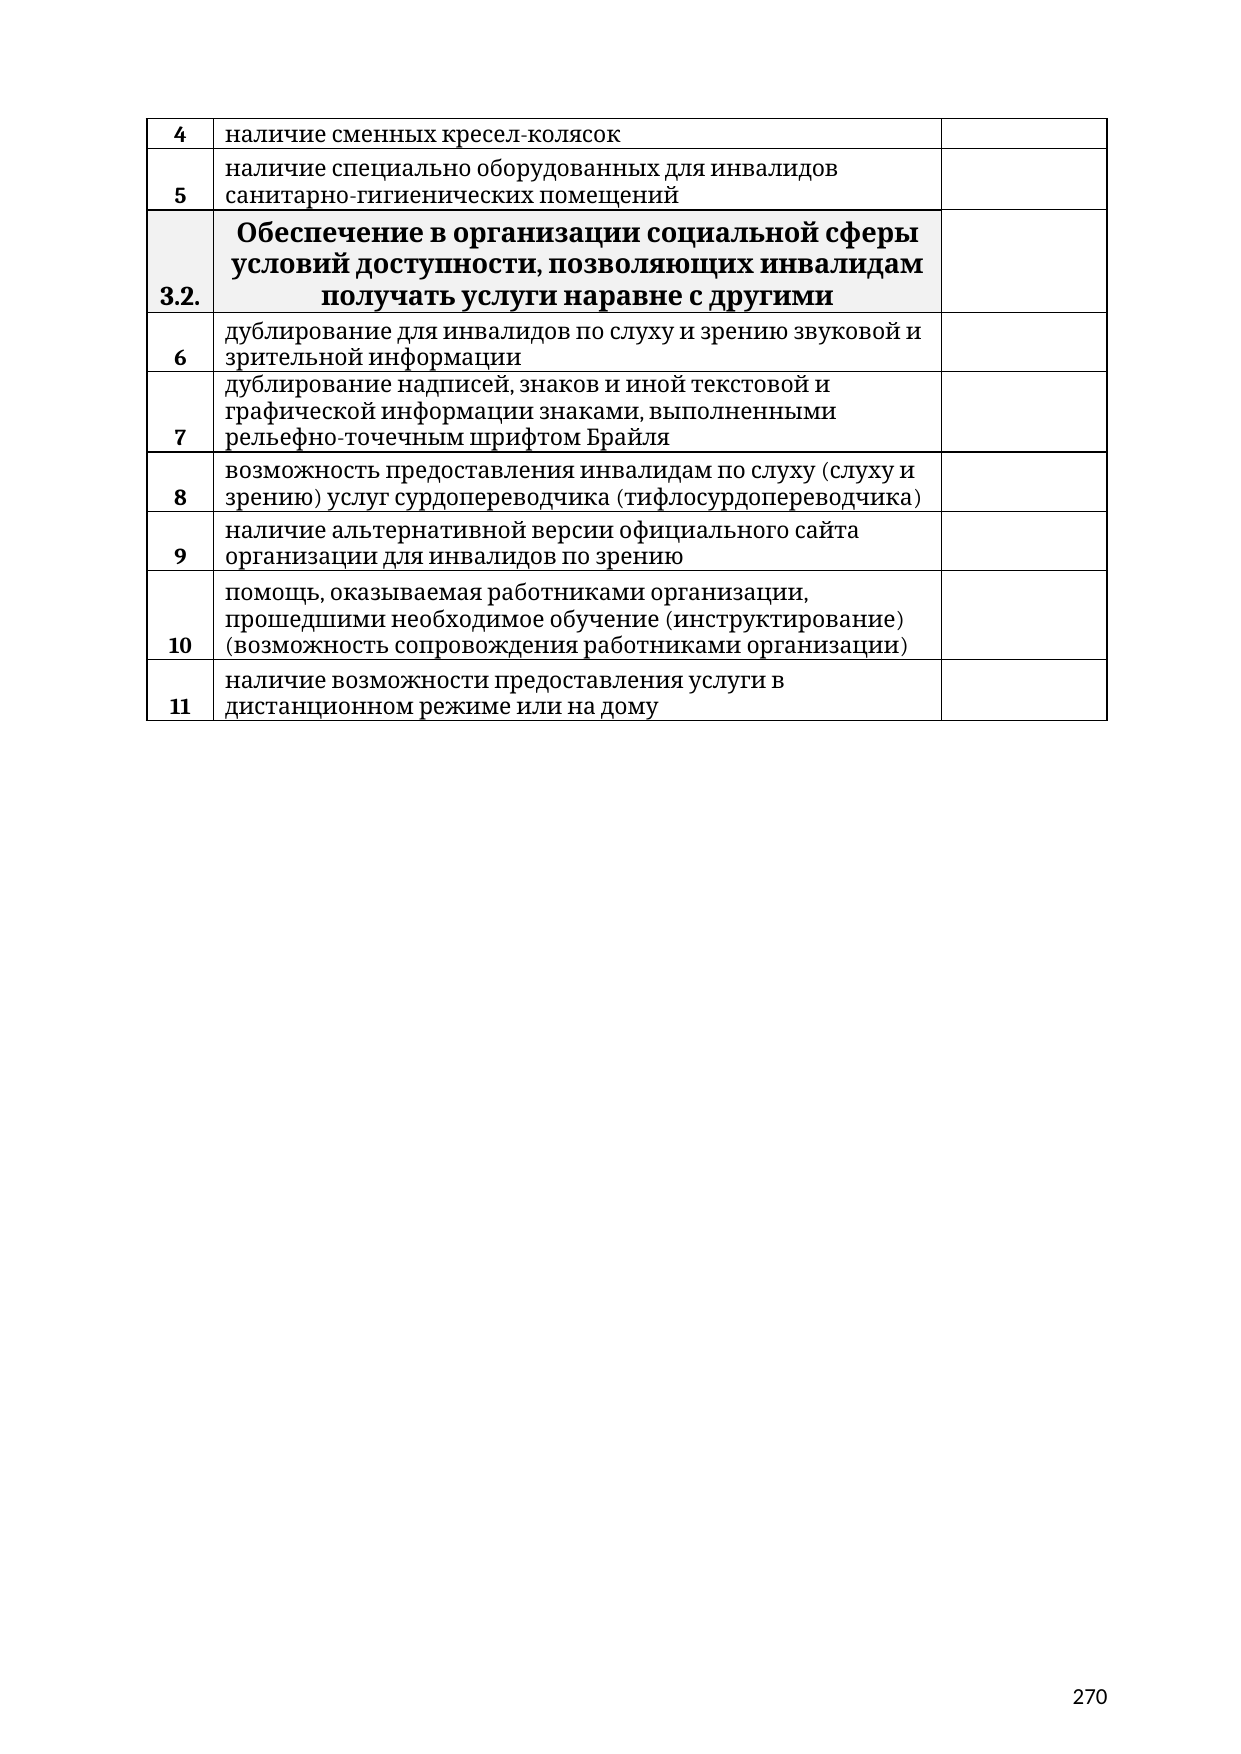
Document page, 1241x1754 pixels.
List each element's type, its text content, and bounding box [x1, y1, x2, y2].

table_cell [942, 660, 1106, 720]
table_cell наличие специально оборудованных для инвалидов санитарно-гигиенических помещений [214, 149, 941, 209]
table_cell наличие альтернативной версии официального сайта организации для инвалидов по зрению [214, 512, 941, 570]
table_cell [942, 512, 1106, 570]
table_cell 10 [148, 571, 213, 659]
table_cell [942, 313, 1106, 371]
table_cell 9 [148, 512, 213, 570]
table_cell [942, 571, 1106, 659]
table_cell 5 [148, 149, 213, 209]
table_cell [942, 372, 1106, 451]
table_cell наличие возможности предоставления услуги в дистанционном режиме или на дому [214, 660, 941, 720]
table_cell 7 [148, 372, 213, 451]
table_cell дублирование надписей, знаков и иной текстовой и графической информации знаками, выполненными рельефно-точечным шрифтом Брайля [214, 372, 941, 451]
table_cell 8 [148, 453, 213, 511]
table_cell 11 [148, 660, 213, 720]
table_cell наличие сменных кресел-колясок [214, 119, 941, 148]
table_cell Обеспечение в организации социальной сферы условий доступности, позволяющих инвалидам получать услуги наравне с другими [214, 211, 941, 312]
table_cell 4 [148, 119, 213, 148]
table_cell 3.2. [148, 211, 213, 312]
table_cell помощь, оказываемая работниками организации, прошедшими необходимое обучение (инструктирование) (возможность сопровождения работниками организации) [214, 571, 941, 659]
table_cell [942, 119, 1106, 148]
table_cell дублирование для инвалидов по слуху и зрению звуковой и зрительной информации [214, 313, 941, 371]
table_cell возможность предоставления инвалидам по слуху (слуху и зрению) услуг сурдопереводчика (тифлосурдопереводчика) [214, 453, 941, 511]
table_cell [942, 453, 1106, 511]
table_cell [942, 210, 1106, 312]
table_cell [942, 149, 1106, 209]
table_cell 6 [148, 313, 213, 371]
